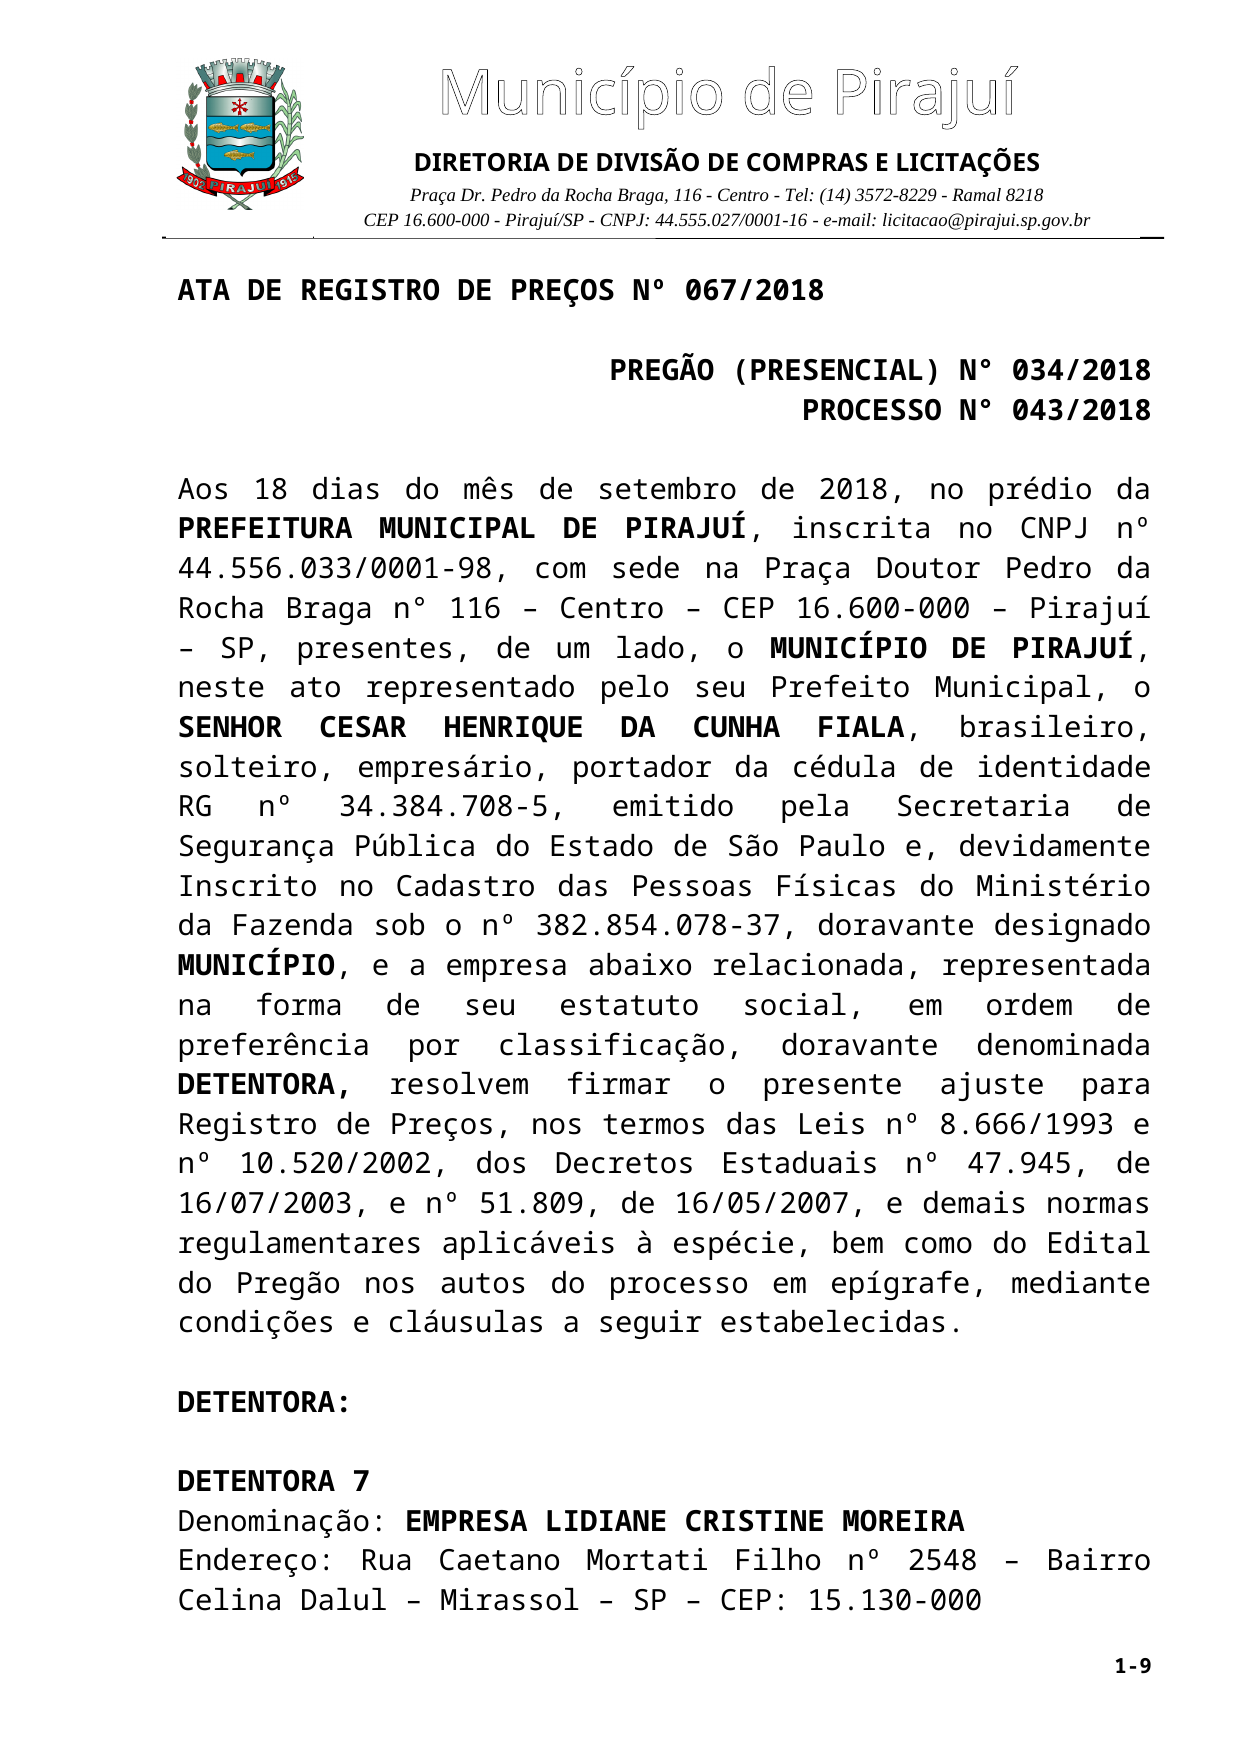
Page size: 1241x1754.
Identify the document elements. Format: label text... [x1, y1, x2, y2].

text DETENTORA: [177, 1381, 1152, 1421]
text PREGÃO (PRESENCIAL) N° 034/2018 [177, 349, 1152, 389]
text Aos 18 dias do mês de setembro de 2018, no prédio da PREFEITURA MUNICIPAL DE PIRAJUÍ, inscrita no CNPJ nº 44.556.033/0001-98, com sede na Praça Doutor Pedro da Rocha Braga n° 116 – Centro – CEP 16.600-000 – Pirajuí – SP, presentes, de um lado, o MUNICÍPIO DE PIRAJUÍ, neste ato representado pelo seu Prefeito Municipal, o SENHOR CESAR HENRIQUE DA CUNHA FIALA, brasileiro, solteiro, empresário, portador da cédula de identidade RG nº 34.384.708-5, emitido pela Secretaria de Segurança Pública do Estado de São Paulo e, devidamente Inscrito no Cadastro das Pessoas Físicas do Ministério da Fazenda sob o nº 382.854.078-37, doravante designado MUNICÍPIO, e a empresa abaixo relacionada, representada na forma de seu estatuto social, em ordem de preferência por classificação, doravante denominada DETENTORA, resolvem firmar o presente ajuste para Registro de Preços, nos termos das Leis nº 8.666/1993 e nº 10.520/2002, dos Decretos Estaduais nº 47.945, de 16/07/2003, e nº 51.809, de 16/05/2007, e demais normas regulamentares aplicáveis à espécie, bem como do Edital do Pregão nos autos do processo em epígrafe, mediante condições e cláusulas a seguir estabelecidas. [177, 468, 1152, 1341]
text Denominação: EMPRESA LIDIANE CRISTINE MOREIRA [177, 1500, 1152, 1540]
picture [176, 58, 304, 210]
text ATA DE REGISTRO DE PREÇOS Nº 067/2018 [177, 270, 1152, 309]
text PROCESSO N° 043/2018 [177, 389, 1152, 428]
text Endereço: Rua Caetano Mortati Filho nº 2548 – Bairro Celina Dalul – Mirassol – SP – CEP: 15.130-000 [177, 1540, 1152, 1619]
text DETENTORA 7 [177, 1460, 1152, 1500]
